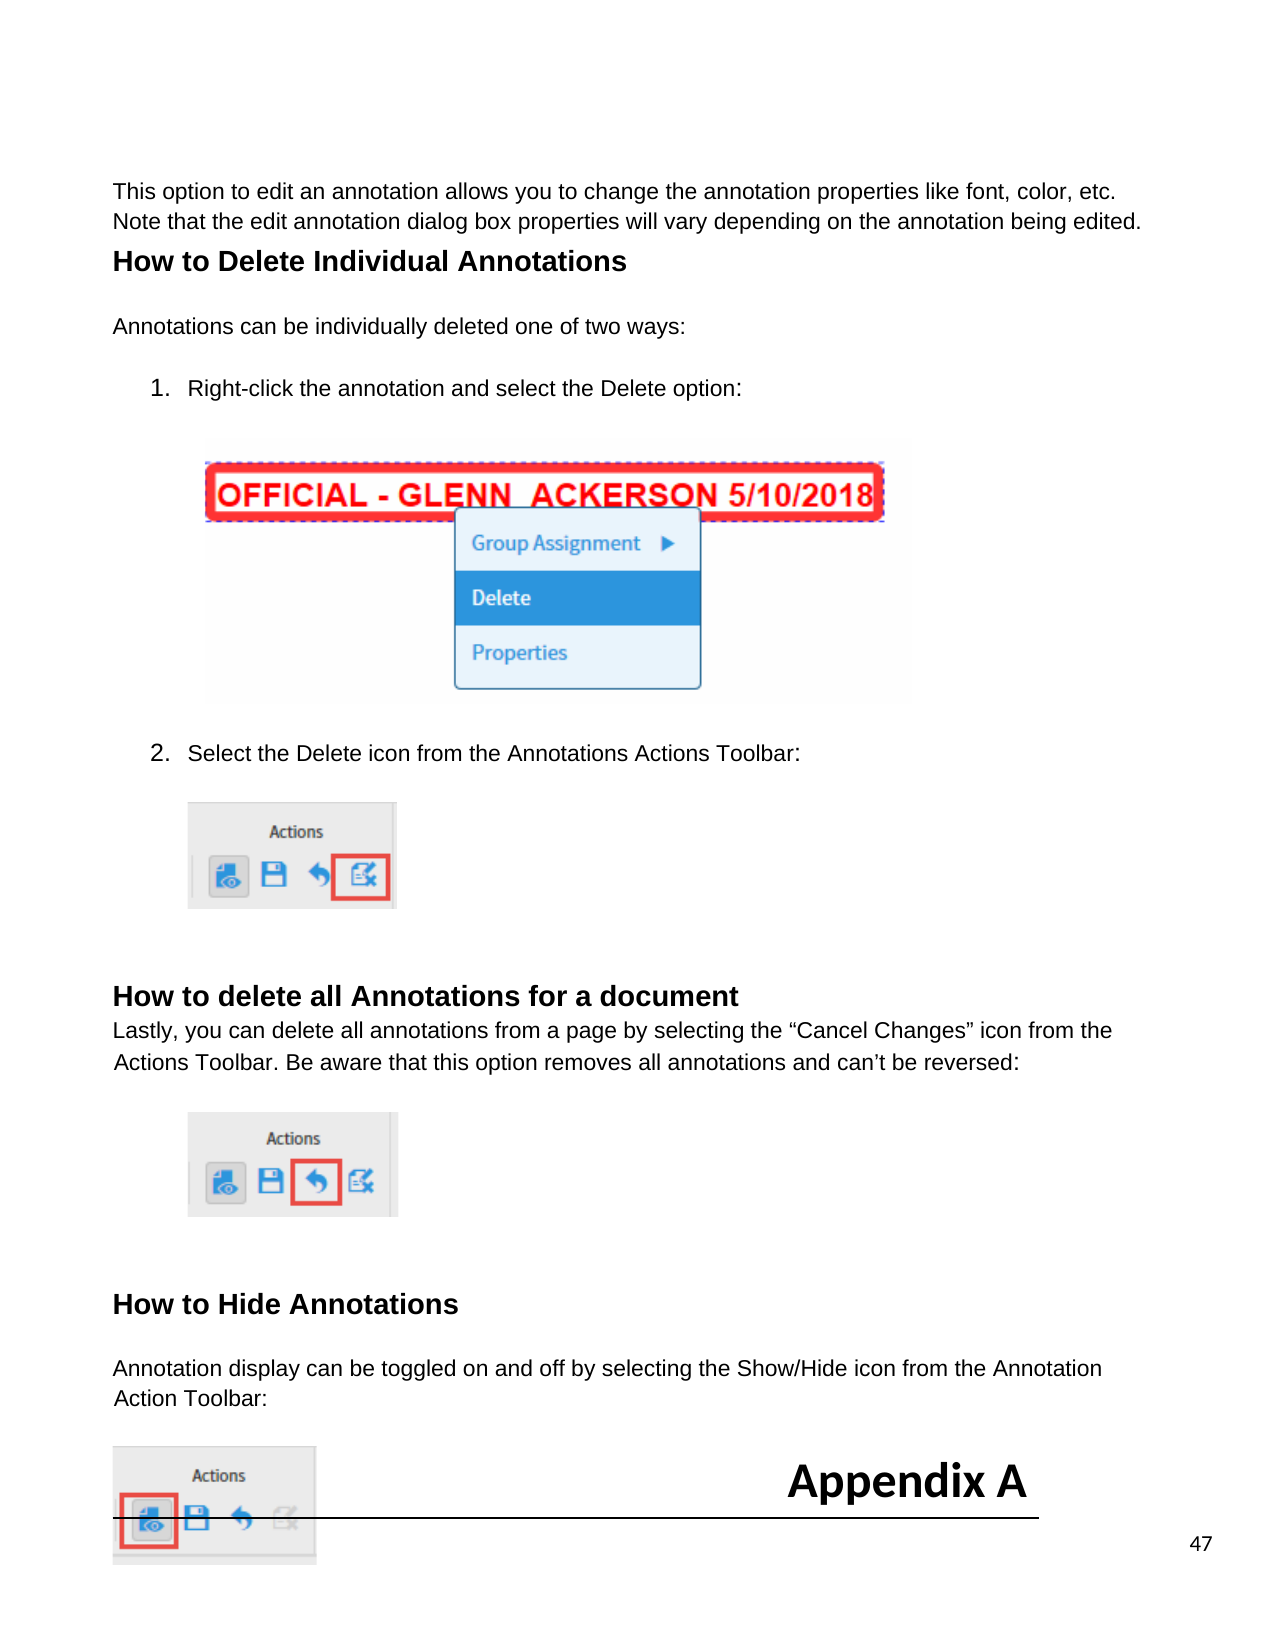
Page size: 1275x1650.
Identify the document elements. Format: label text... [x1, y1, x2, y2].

subtitle How to delete all Annotations for a document [112, 979, 1212, 1012]
text Annotations can be individually deleted one of two ways: [112, 313, 1212, 339]
subtitle How to Delete Individual Annotations [112, 244, 1212, 278]
text Note that the edit annotation dialog box properties will vary depending on the annotation being edited. [112, 208, 1212, 234]
list Right-click the annotation and select the Delete option: [150, 373, 1212, 402]
text This option to edit an annotation allows you to change the annotation properties like font, color, etc. [112, 178, 1212, 204]
text Annotation display can be toggled on and off by selecting the Show/Hide icon from the Annotation Action Toolbar: [112, 1355, 1104, 1411]
text Appendix A [787, 1449, 1212, 1510]
picture [204, 438, 913, 704]
picture [112, 1446, 317, 1517]
picture [187, 802, 397, 909]
picture [187, 1112, 399, 1217]
subtitle How to Hide Annotations [112, 1287, 1212, 1320]
list Select the Delete icon from the Annotations Actions Toolbar: [150, 738, 1212, 766]
text Lastly, you can delete all annotations from a page by selecting the “Cancel Changes” icon from the Actions Toolbar. Be aware that this option removes all annotations and can’t be reversed: [112, 1017, 1114, 1076]
picture [112, 1518, 317, 1565]
